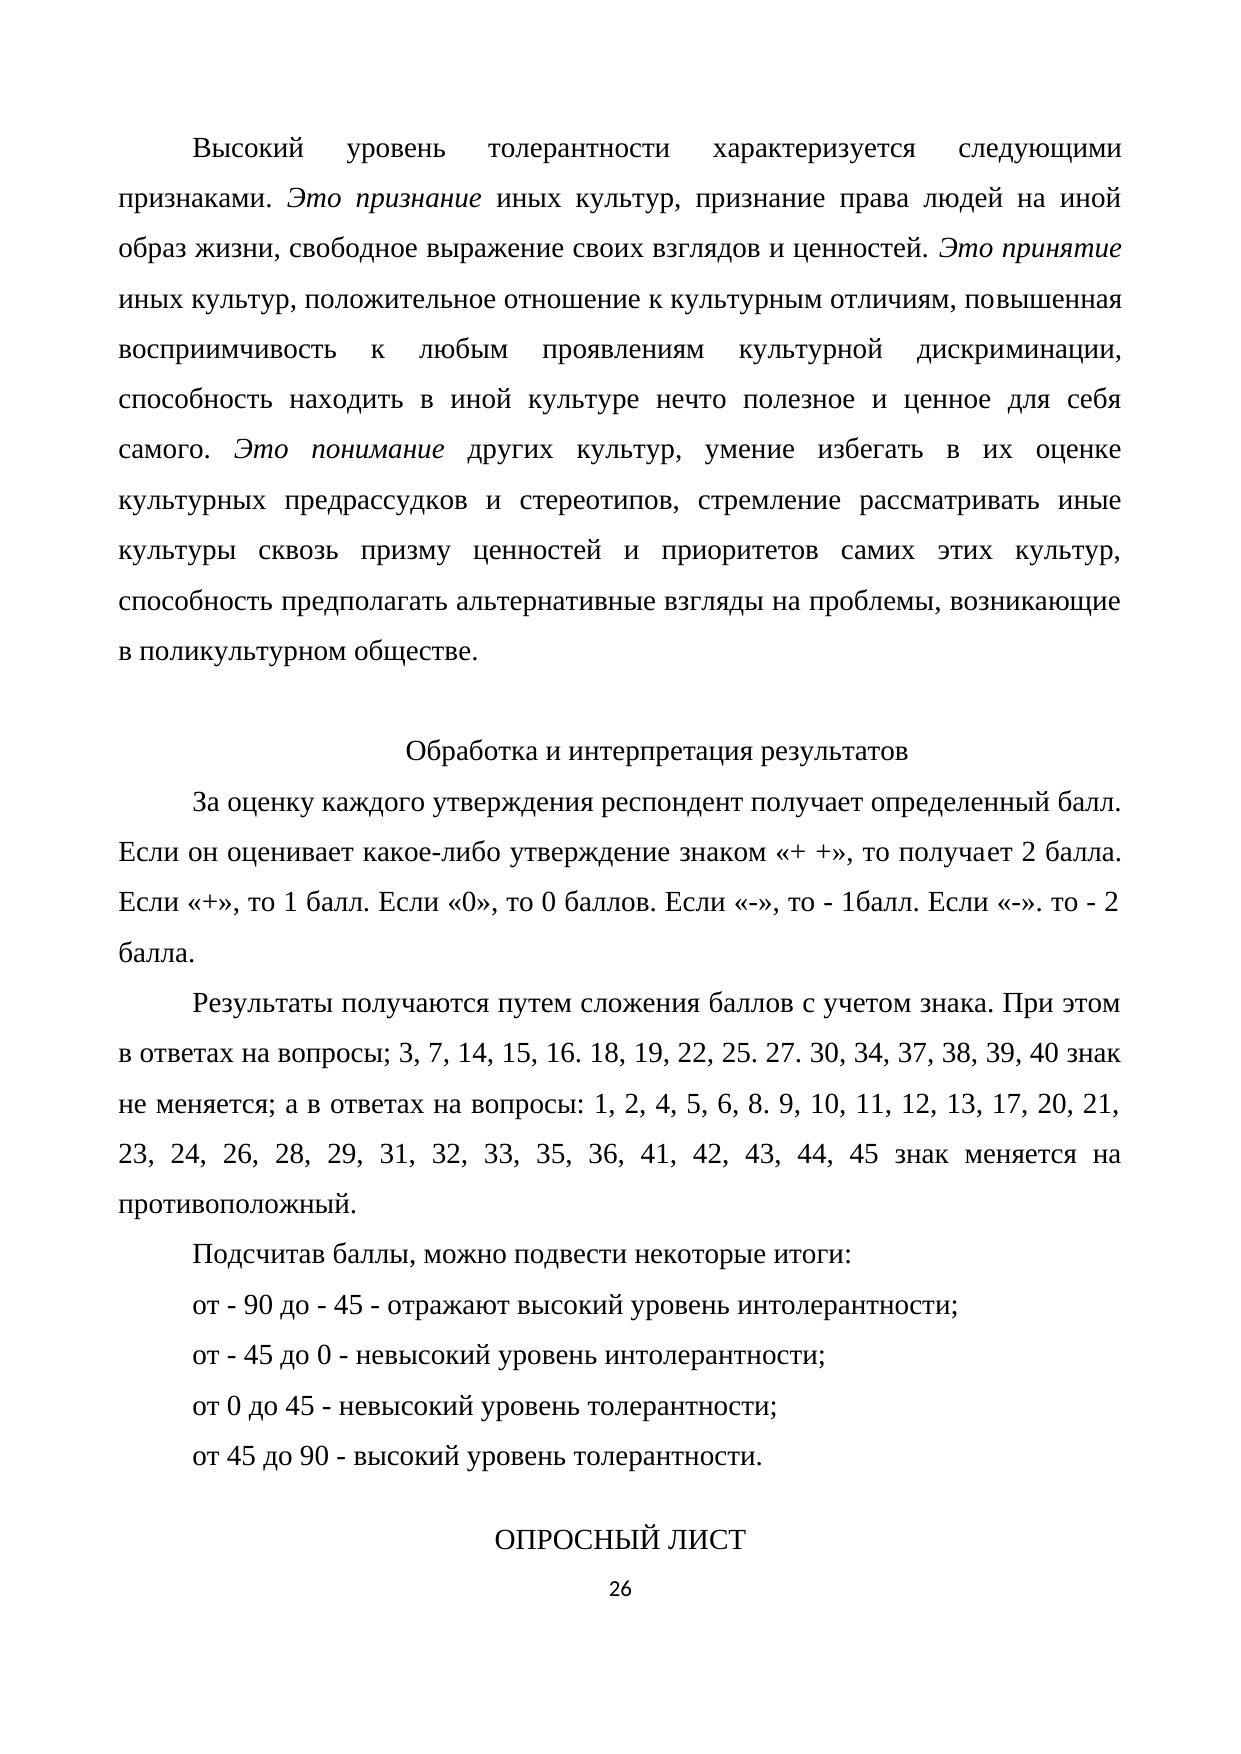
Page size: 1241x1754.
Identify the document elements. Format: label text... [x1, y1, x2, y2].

text от 0 до 45 - невысокий уровень толерантности; [118, 1388, 1122, 1421]
text За оценку каждого утверждения респондент получает определенный балл. Если он оценивает какое-либо утверждение знаком «+ +», то получает 2 балла. Если «+», то 1 балл. Если «0», то 0 баллов. Если «-», то - 1балл. Если «-». то - 2 балла. [118, 784, 1122, 968]
text Результаты получаются путем сложения баллов с учетом знака. При этом в ответах на вопросы; 3, 7, 14, 15, 16. 18, 19, 22, 25. 27. 30, 34, 37, 38, 39, 40 знак не меняется; а в ответах на вопросы: 1, 2, 4, 5, 6, 8. 9, 10, 11, 12, 13, 17, 20, 21, 23, 24, 26, 28, 29, 31, 32, 33, 35, 36, 41, 42, 43, 44, 45 знак меняется на противоположный. [118, 985, 1122, 1220]
text от - 45 до 0 - невысокий уровень интолерантности; [118, 1337, 1122, 1371]
text от 45 до 90 - высокий уровень толерантности. [118, 1438, 1122, 1471]
text от - 90 до - 45 - отражают высокий уровень интолерантности; [118, 1287, 1122, 1321]
text Обработка и интерпретация результатов [118, 733, 1122, 767]
text Подсчитав баллы, можно подвести некоторые итоги: [118, 1237, 1122, 1270]
text Высокий уровень толерантности характеризуется следующими признаками. Это признание иных культур, признание права людей на иной образ жизни, свободное выражение своих взглядов и ценностей. Это принятие иных культур, положительное отношение к культурным отличиям, повышенная восприимчивость к любым проявлениям культурной дискриминации, способность находить в иной культуре нечто полезное и ценное для себя самого. Это понимание других культур, умение избегать в их оценке культурных предрассудков и стереотипов, стремление рассматривать иные культуры сквозь призму ценностей и приоритетов самих этих культур, способность предполагать альтернативные взгляды на проблемы, возникающие в поликультурном обществе. [118, 130, 1122, 666]
text ОПРОСНЫЙ ЛИСТ [118, 1522, 1122, 1555]
